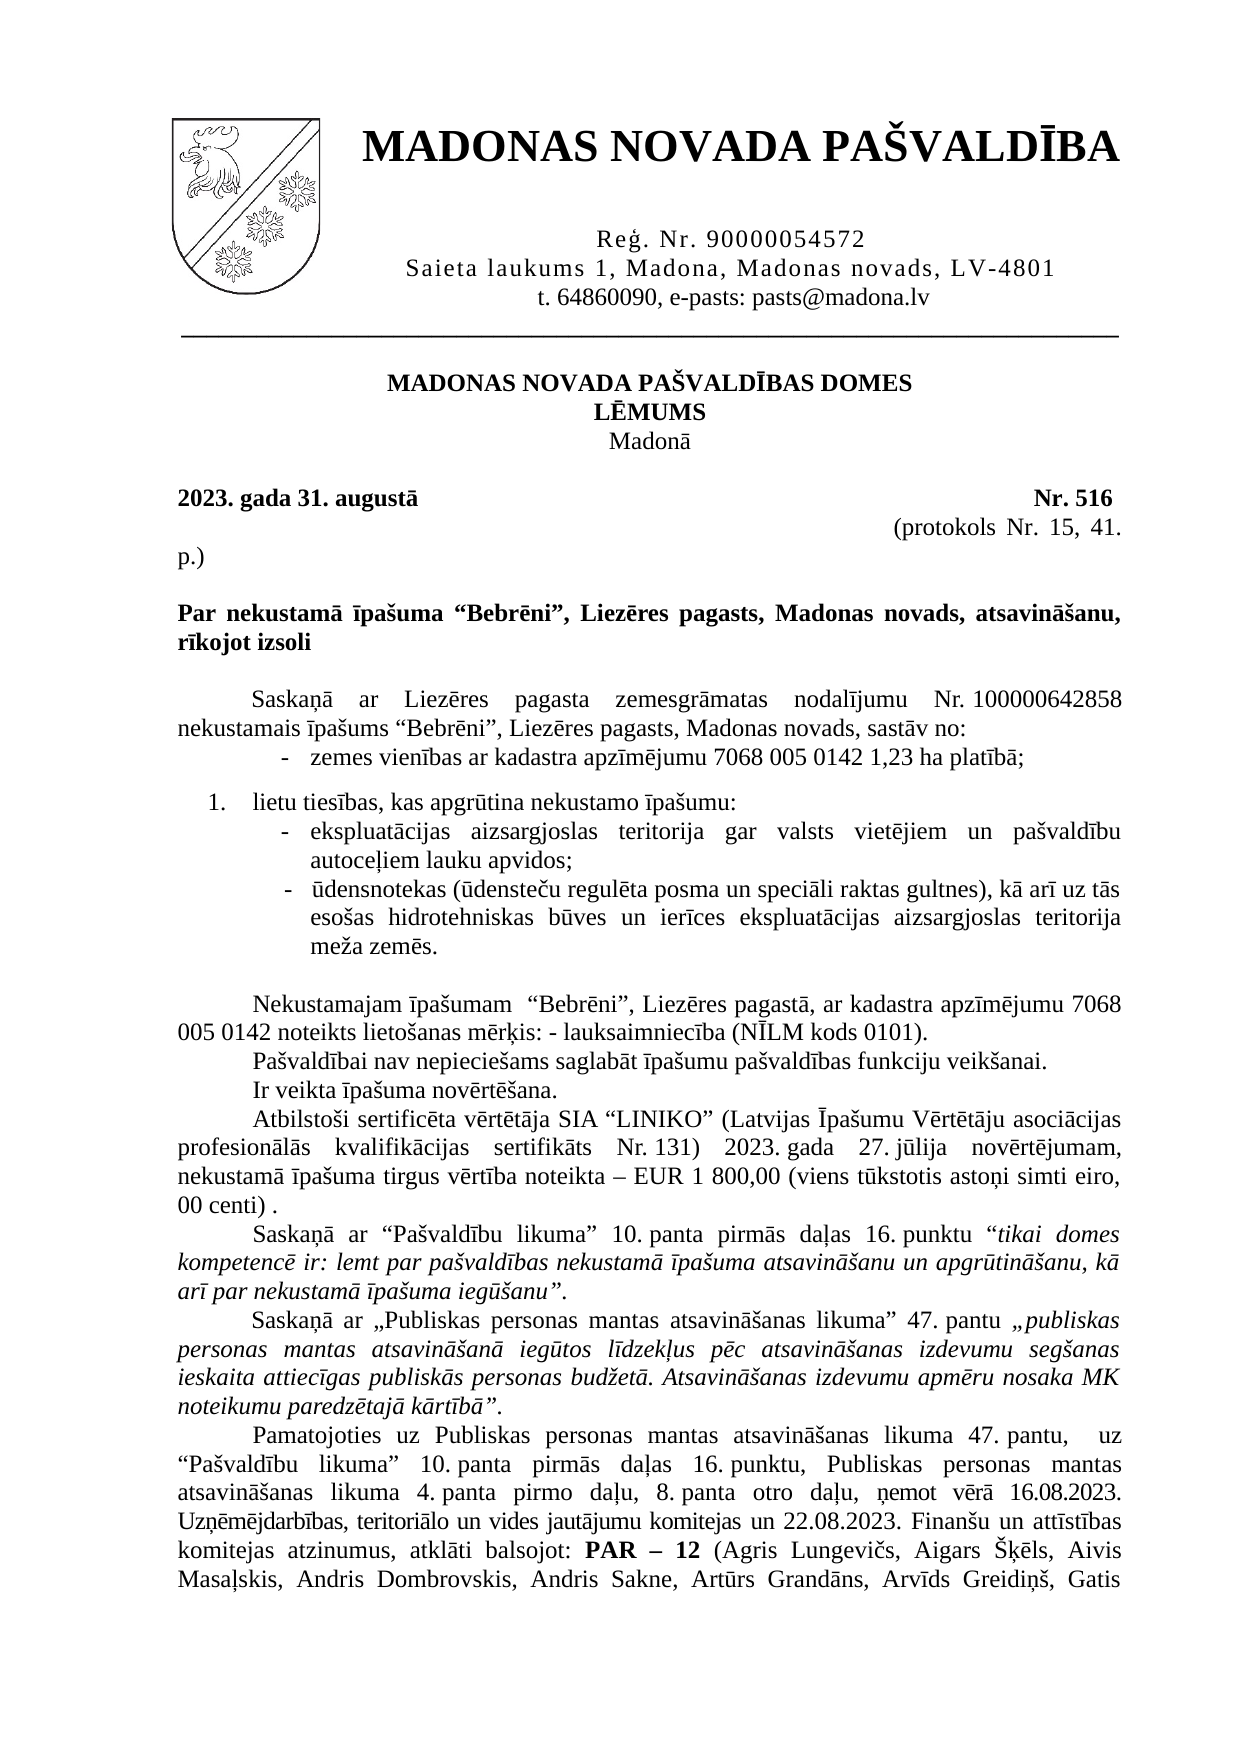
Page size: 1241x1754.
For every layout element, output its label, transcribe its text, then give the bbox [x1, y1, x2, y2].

text t. 64860090, e-pasts: pasts@madona.lv [177, 282, 1122, 311]
text ___________________________________________________________________________ [177, 311, 1122, 339]
text Saskaņā ar Liezēres pagasta zemesgrāmatas nodalījumu Nr. 100000642858 nekustamais īpašums “Bebrēni”, Liezēres pagasts, Madonas novads, sastāv no: [177, 684, 1122, 742]
text LĒMUMS [177, 397, 1122, 426]
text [177, 1420, 1122, 1592]
list lietu tiesības, kas apgrūtina nekustamo īpašumu: [207, 787, 1122, 816]
text MADONAS NOVADA PAŠVALDĪBA [321, 118, 1122, 171]
text Pašvaldībai nav nepieciešams saglabāt īpašumu pašvaldības funkciju veikšanai. [177, 1046, 1107, 1075]
picture [171, 118, 321, 295]
text Nekustamajam īpašumam “Bebrēni”, Liezēres pagastā, ar kadastra apzīmējumu 7068 005 0142 noteikts lietošanas mērķis: - lauksaimniecība (NĪLM kods 0101). [177, 989, 1122, 1046]
text MADONAS NOVADA PAŠVALDĪBAS DOMES [177, 368, 1122, 397]
text Atbilstoši sertificēta vērtētāja SIA “LINIKO” (Latvijas Īpašumu Vērtētāju asociācijas profesionālās kvalifikācijas sertifikāts Nr. 131) 2023. gada 27. jūlija novērtējumam, nekustamā īpašuma tirgus vērtība noteikta – EUR 1 800,00 (viens tūkstotis astoņi simti eiro, 00 centi) . [177, 1104, 1122, 1219]
text (protokols Nr. 15, 41. p.) [177, 512, 1122, 569]
text Par nekustamā īpašuma “Bebrēni”, Liezēres pagasts, Madonas novads, atsavināšanu, rīkojot izsoli [177, 598, 1122, 656]
text - ūdensnotekas (ūdensteču regulēta posma un speciāli raktas gultnes), kā arī uz tās esošas hidrotehniskas būves un ierīces ekspluatācijas aizsargjoslas teritorija meža zemēs. [207, 874, 1122, 960]
text Ir veikta īpašuma novērtēšana. [177, 1075, 1122, 1104]
list zemes vienības ar kadastra apzīmējumu 7068 005 0142 1,23 ha platībā; [281, 742, 1122, 771]
list ekspluatācijas aizsargjoslas teritorija gar valsts vietējiem un pašvaldību autoceļiem lauku apvidos; [281, 816, 1122, 874]
text Saskaņā ar „Publiskas personas mantas atsavināšanas likuma” 47. pantu „publiskas personas mantas atsavināšanā iegūtos līdzekļus pēc atsavināšanas izdevumu segšanas ieskaita attiecīgas publiskās personas budžetā. Atsavināšanas izdevumu apmēru nosaka MK noteikumu paredzētajā kārtībā”. [177, 1305, 1122, 1420]
text Saieta laukums 1, Madona, Madonas novads, LV-4801 [321, 253, 1122, 282]
text 2023. gada 31. augustā Nr. 516 [177, 483, 1122, 512]
text Madonā [177, 426, 1122, 454]
text Reģ. Nr. 90000054572 [321, 224, 1122, 253]
text Saskaņā ar “Pašvaldību likuma” 10. panta pirmās daļas 16. punktu “tikai domes kompetencē ir: lemt par pašvaldības nekustamā īpašuma atsavināšanu un apgrūtināšanu, kā arī par nekustamā īpašuma iegūšanu”. [177, 1219, 1122, 1305]
